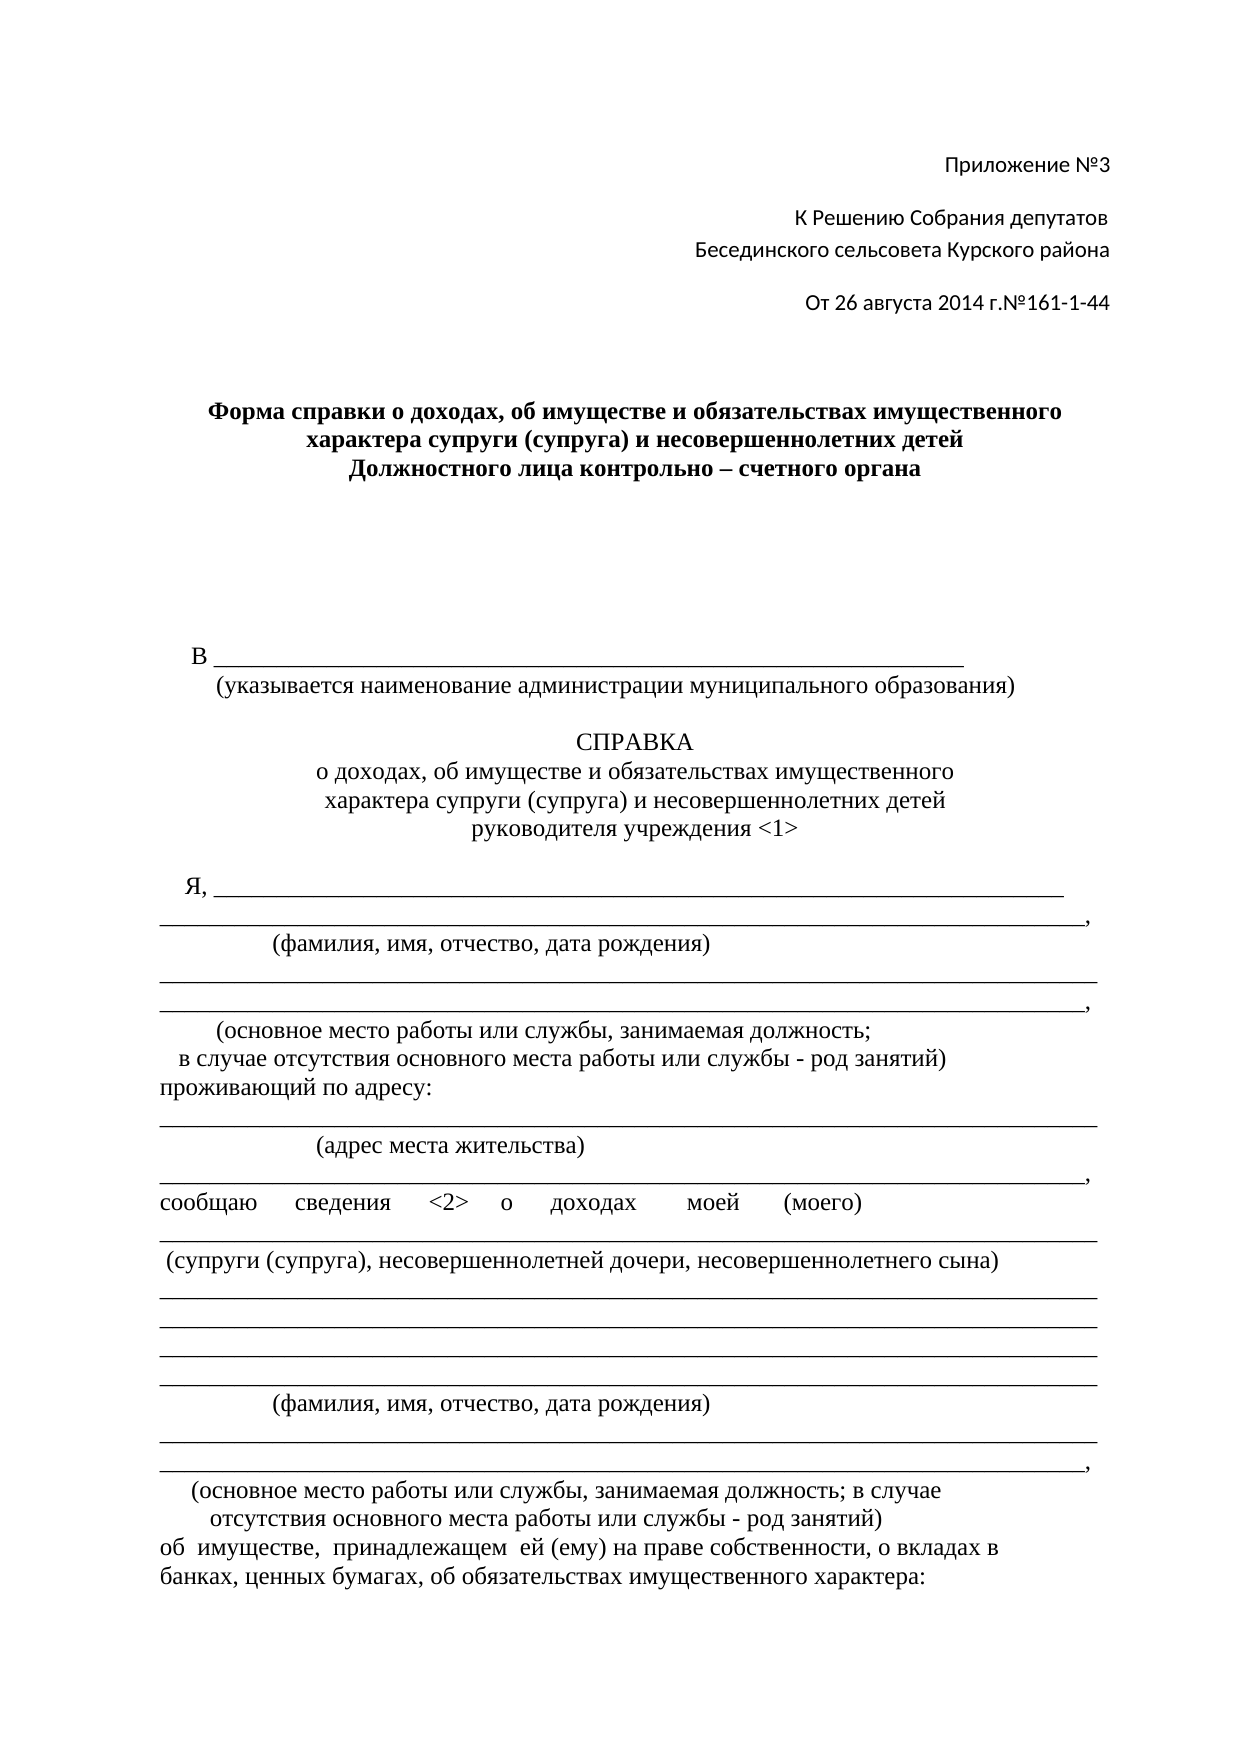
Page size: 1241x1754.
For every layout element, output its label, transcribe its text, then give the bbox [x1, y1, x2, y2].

text В ____________________________________________________________ [159, 641, 1110, 670]
text __________________________________________________________________________, [159, 986, 1110, 1015]
text руководителя учреждения <1> [159, 813, 1110, 842]
text ___________________________________________________________________________ [159, 1360, 1110, 1388]
text К Решению Собрания депутатов Бесединского сельсовета Курского района [159, 203, 1110, 263]
text Я, ____________________________________________________________________ [159, 871, 1110, 900]
text ___________________________________________________________________________ [159, 1273, 1110, 1302]
text (основное место работы или службы, занимаемая должность; в случае [159, 1475, 1110, 1503]
text ___________________________________________________________________________ [159, 957, 1110, 986]
text (фамилия, имя, отчество, дата рождения) [159, 1388, 1110, 1417]
text проживающий по адресу: [159, 1072, 1110, 1101]
text (фамилия, имя, отчество, дата рождения) [159, 928, 1110, 957]
text об имуществе, принадлежащем ей (ему) на праве собственности, о вкладах в [159, 1532, 1110, 1561]
text ___________________________________________________________________________ [159, 1331, 1110, 1360]
text От 26 августа 2014 г.№161-1-44 [159, 288, 1110, 317]
text отсутствия основного места работы или службы - род занятий) [159, 1503, 1110, 1532]
text сообщаю сведения <2> о доходах моей (моего) [159, 1187, 1110, 1216]
text характера супруги (супруга) и несовершеннолетних детей [159, 785, 1110, 813]
text Форма справки о доходах, об имуществе и обязательствах имущественного характера супруги (супруга) и несовершеннолетних детей [159, 396, 1110, 453]
text ___________________________________________________________________________ [159, 1302, 1110, 1331]
text банках, ценных бумагах, об обязательствах имущественного характера: [159, 1561, 1110, 1590]
text (основное место работы или службы, занимаемая должность; [159, 1015, 1110, 1043]
text __________________________________________________________________________, [159, 1158, 1110, 1187]
text ___________________________________________________________________________ [159, 1101, 1110, 1130]
text (супруги (супруга), несовершеннолетней дочери, несовершеннолетнего сына) [159, 1245, 1110, 1273]
text ___________________________________________________________________________ [159, 1216, 1110, 1245]
text Должностного лица контрольно – счетного органа [159, 453, 1110, 482]
text в случае отсутствия основного места работы или службы - род занятий) [159, 1043, 1110, 1072]
text (указывается наименование администрации муниципального образования) [159, 670, 1110, 698]
text __________________________________________________________________________, [159, 1446, 1110, 1475]
text __________________________________________________________________________, [159, 900, 1110, 928]
text (адрес места жительства) [159, 1130, 1110, 1158]
text ___________________________________________________________________________ [159, 1417, 1110, 1446]
text СПРАВКА [159, 727, 1110, 756]
text о доходах, об имуществе и обязательствах имущественного [159, 756, 1110, 785]
text Приложение №3 [159, 118, 1110, 178]
